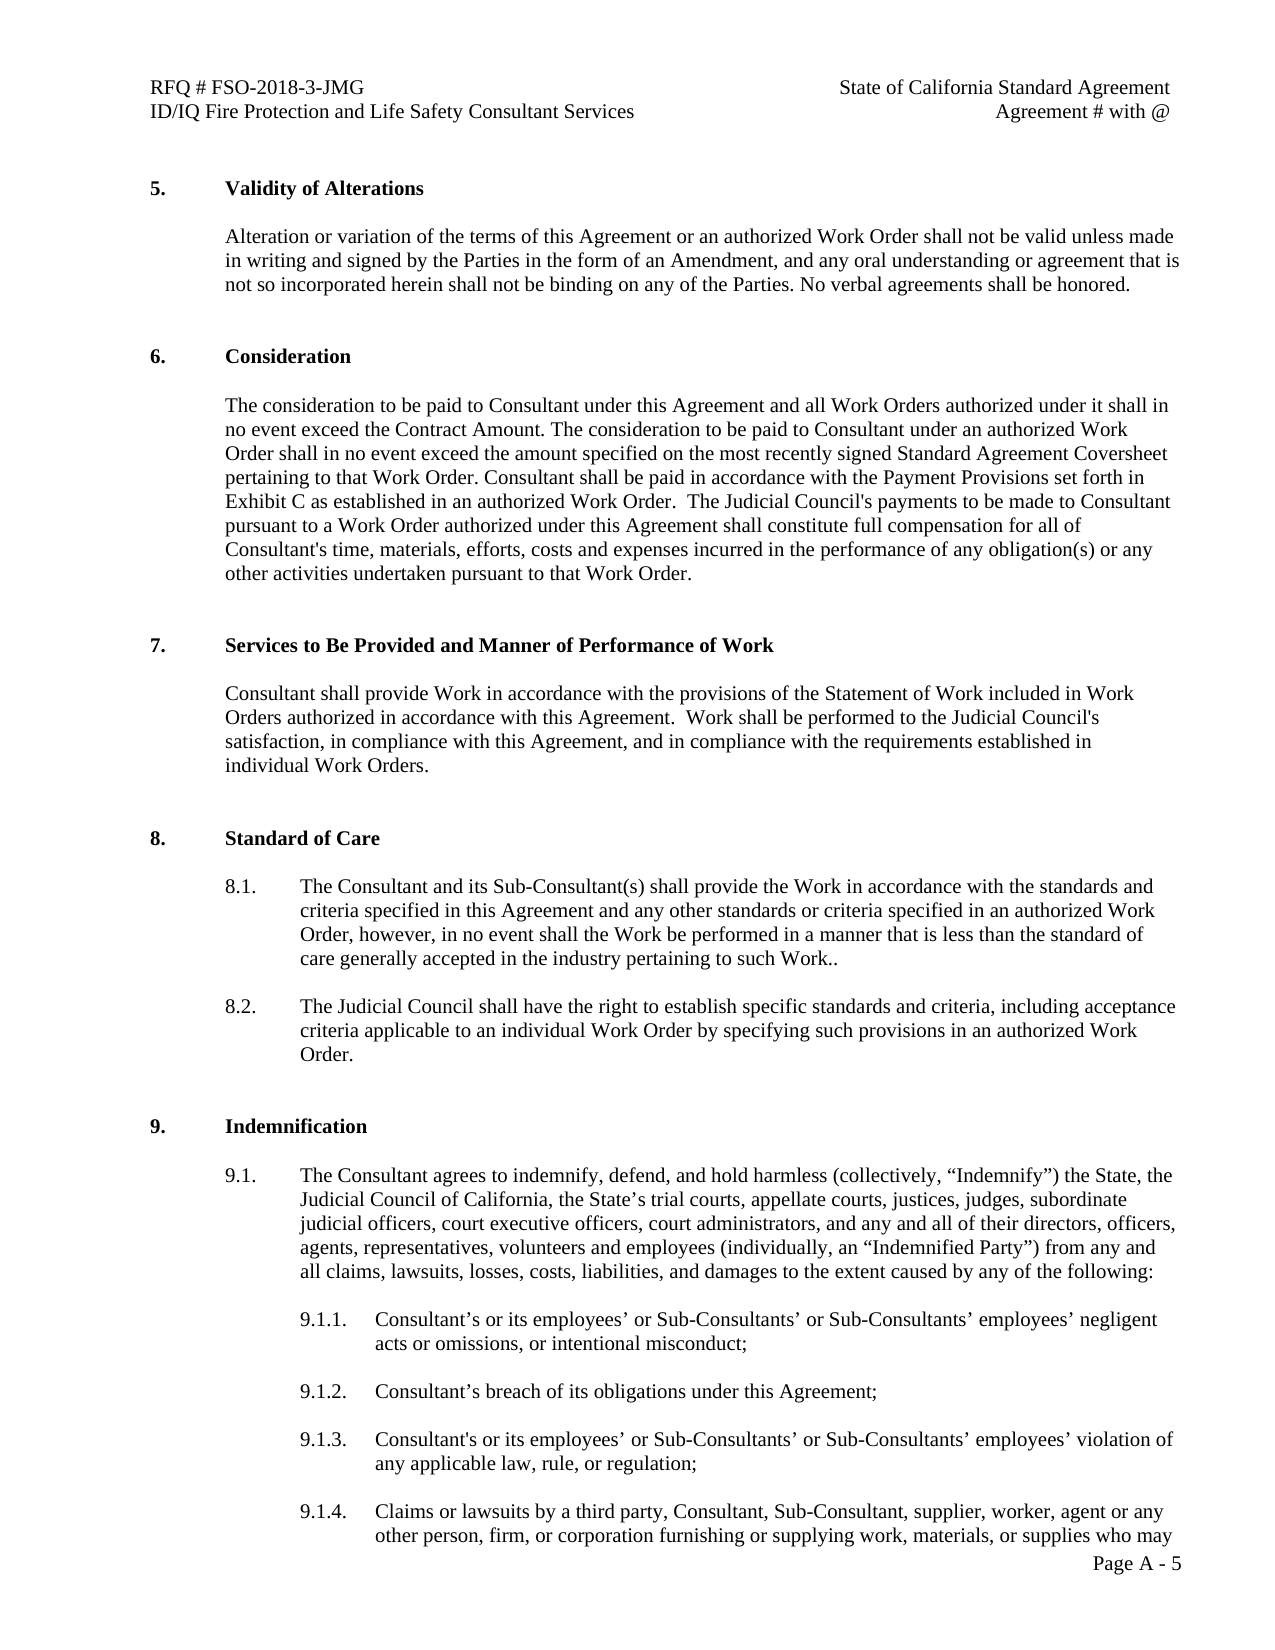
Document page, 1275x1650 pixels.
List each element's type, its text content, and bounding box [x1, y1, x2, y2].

list Validity of Alterations [150, 176, 1181, 200]
text The consideration to be paid to Consultant under this Agreement and all Work Orders authorized under it shall in no event exceed the Contract Amount. The consideration to be paid to Consultant under an authorized Work Order shall in no event exceed the amount specified on the most recently signed Standard Agreement Coversheet pertaining to that Work Order. Consultant shall be paid in accordance with the Payment Provisions set forth in Exhibit C as established in an authorized Work Order. The Judicial Council's payments to be made to Consultant pursuant to a Work Order authorized under this Agreement shall constitute full compensation for all of Consultant's time, materials, efforts, costs and expenses incurred in the performance of any obligation(s) or any other activities undertaken pursuant to that Work Order. [225, 392, 1181, 585]
list Standard of Care [150, 826, 1181, 850]
text Alteration or variation of the terms of this Agreement or an authorized Work Order shall not be valid unless made in writing and signed by the Parties in the form of an Amendment, and any oral understanding or agreement that is not so incorporated herein shall not be binding on any of the Parties. No verbal agreements shall be honored. [225, 224, 1181, 296]
list Services to Be Provided and Manner of Performance of Work [150, 633, 1181, 657]
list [300, 1499, 1181, 1547]
list The Judicial Council shall have the right to establish specific standards and criteria, including acceptance criteria applicable to an individual Work Order by specifying such provisions in an authorized Work Order. [225, 994, 1181, 1066]
list The Consultant and its Sub-Consultant(s) shall provide the Work in accordance with the standards and criteria specified in this Agreement and any other standards or criteria specified in an authorized Work Order, however, in no event shall the Work be performed in a manner that is less than the standard of care generally accepted in the industry pertaining to such Work.. [225, 874, 1181, 970]
list Consultant's or its employees’ or Sub-Consultants’ or Sub-Consultants’ employees’ violation of any applicable law, rule, or regulation; [300, 1427, 1181, 1475]
list Consultant’s breach of its obligations under this Agreement; [300, 1379, 1181, 1403]
list Consultant’s or its employees’ or Sub-Consultants’ or Sub-Consultants’ employees’ negligent acts or omissions, or intentional misconduct; [300, 1307, 1181, 1355]
list Consideration [150, 344, 1181, 368]
list The Consultant agrees to indemnify, defend, and hold harmless (collectively, “Indemnify”) the State, the Judicial Council of California, the State’s trial courts, appellate courts, justices, judges, subordinate judicial officers, court executive officers, court administrators, and any and all of their directors, officers, agents, representatives, volunteers and employees (individually, an “Indemnified Party”) from any and all claims, lawsuits, losses, costs, liabilities, and damages to the extent caused by any of the following: [225, 1162, 1181, 1283]
list Indemnification [150, 1114, 1181, 1138]
text Consultant shall provide Work in accordance with the provisions of the Statement of Work included in Work Orders authorized in accordance with this Agreement. Work shall be performed to the Judicial Council's satisfaction, in compliance with this Agreement, and in compliance with the requirements established in individual Work Orders. [225, 681, 1181, 777]
